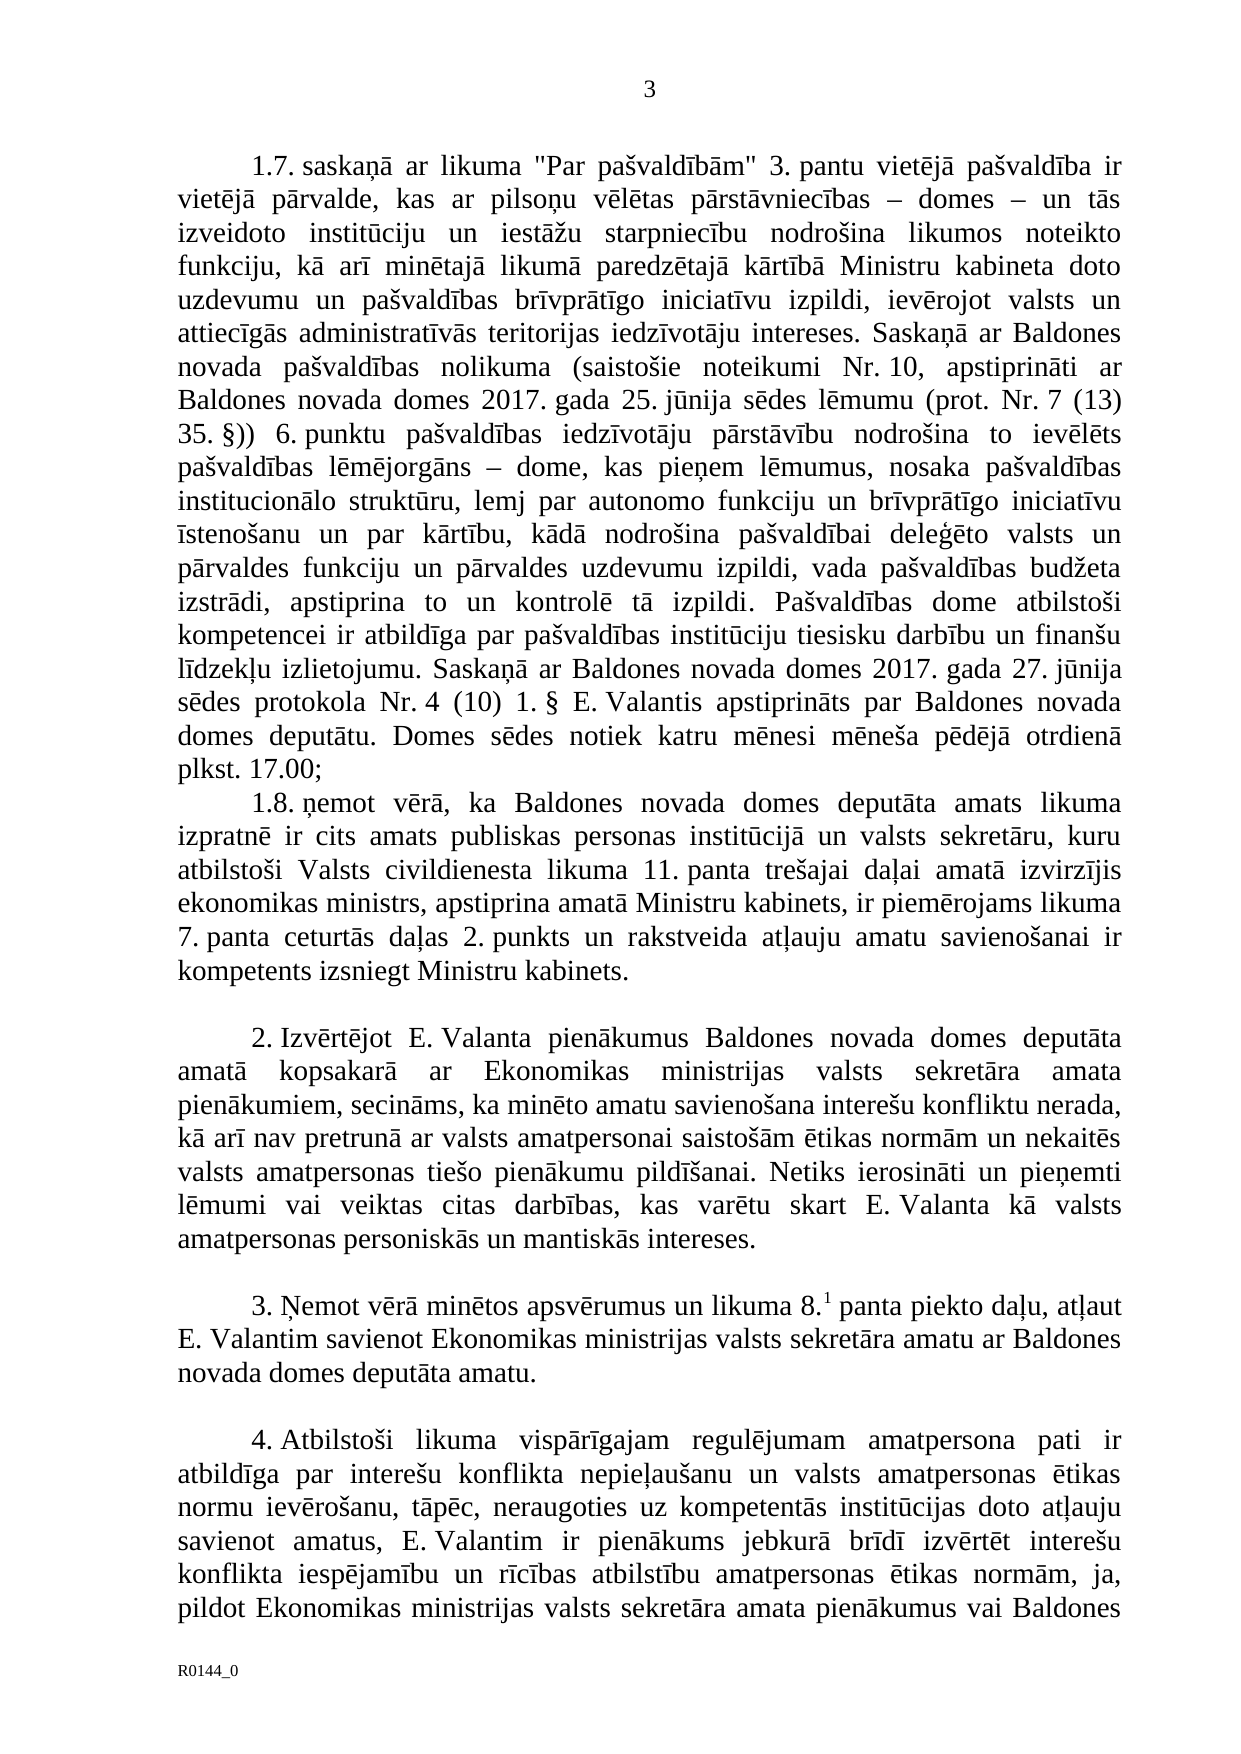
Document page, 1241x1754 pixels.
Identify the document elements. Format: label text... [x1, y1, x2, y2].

text 1.7. saskaņā ar likuma "Par pašvaldībām" 3. pantu vietējā pašvaldība ir vietējā pārvalde, kas ar pilsoņu vēlētas pārstāvniecības – domes – un tās izveidoto institūciju un iestāžu starpniecību nodrošina likumos noteikto funkciju, kā arī minētajā likumā paredzētajā kārtībā Ministru kabineta doto uzdevumu un pašvaldības brīvprātīgo iniciatīvu izpildi, ievērojot valsts un attiecīgās administratīvās teritorijas iedzīvotāju intereses. Saskaņā ar Baldones novada pašvaldības nolikuma (saistošie noteikumi Nr. 10, apstiprināti ar Baldones novada domes 2017. gada 25. jūnija sēdes lēmumu (prot. Nr. 7 (13) 35. §)) 6. punktu pašvaldības iedzīvotāju pārstāvību nodrošina to ievēlēts pašvaldības lēmējorgāns – dome, kas pieņem lēmumus, nosaka pašvaldības institucionālo struktūru, lemj par autonomo funkciju un brīvprātīgo iniciatīvu īstenošanu un par kārtību, kādā nodrošina pašvaldībai deleģēto valsts un pārvaldes funkciju un pārvaldes uzdevumu izpildi, vada pašvaldības budžeta izstrādi, apstiprina to un kontrolē tā izpildi. Pašvaldības dome atbilstoši kompetencei ir atbildīga par pašvaldības institūciju tiesisku darbību un finanšu līdzekļu izlietojumu. Saskaņā ar Baldones novada domes 2017. gada 27. jūnija sēdes protokola Nr. 4 (10) 1. § E. Valantis apstiprināts par Baldones novada domes deputātu. Domes sēdes notiek katru mēnesi mēneša pēdējā otrdienā plkst. 17.00; [177, 148, 1122, 785]
text 2. Izvērtējot E. Valanta pienākumus Baldones novada domes deputāta amatā kopsakarā ar Ekonomikas ministrijas valsts sekretāra amata pienākumiem, secināms, ka minēto amatu savienošana interešu konfliktu nerada, kā arī nav pretrunā ar valsts amatpersonai saistošām ētikas normām un nekaitēs valsts amatpersonas tiešo pienākumu pildīšanai. Netiks ierosināti un pieņemti lēmumi vai veiktas citas darbības, kas varētu skart E. Valanta kā valsts amatpersonas personiskās un mantiskās intereses. [177, 1020, 1122, 1254]
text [177, 1422, 1122, 1623]
text 1.8. ņemot vērā, ka Baldones novada domes deputāta amats likuma izpratnē ir cits amats publiskas personas institūcijā un valsts sekretāru, kuru atbilstoši Valsts civildienesta likuma 11. panta trešajai daļai amatā izvirzījis ekonomikas ministrs, apstiprina amatā Ministru kabinets, ir piemērojams likuma 7. panta ceturtās daļas 2. punkts un rakstveida atļauju amatu savienošanai ir kompetents izsniegt Ministru kabinets. [177, 785, 1122, 986]
text 3. Ņemot vērā minētos apsvērumus un likuma 8.1 panta piekto daļu, atļaut E. Valantim savienot Ekonomikas ministrijas valsts sekretāra amatu ar Baldones novada domes deputāta amatu. [177, 1288, 1122, 1389]
